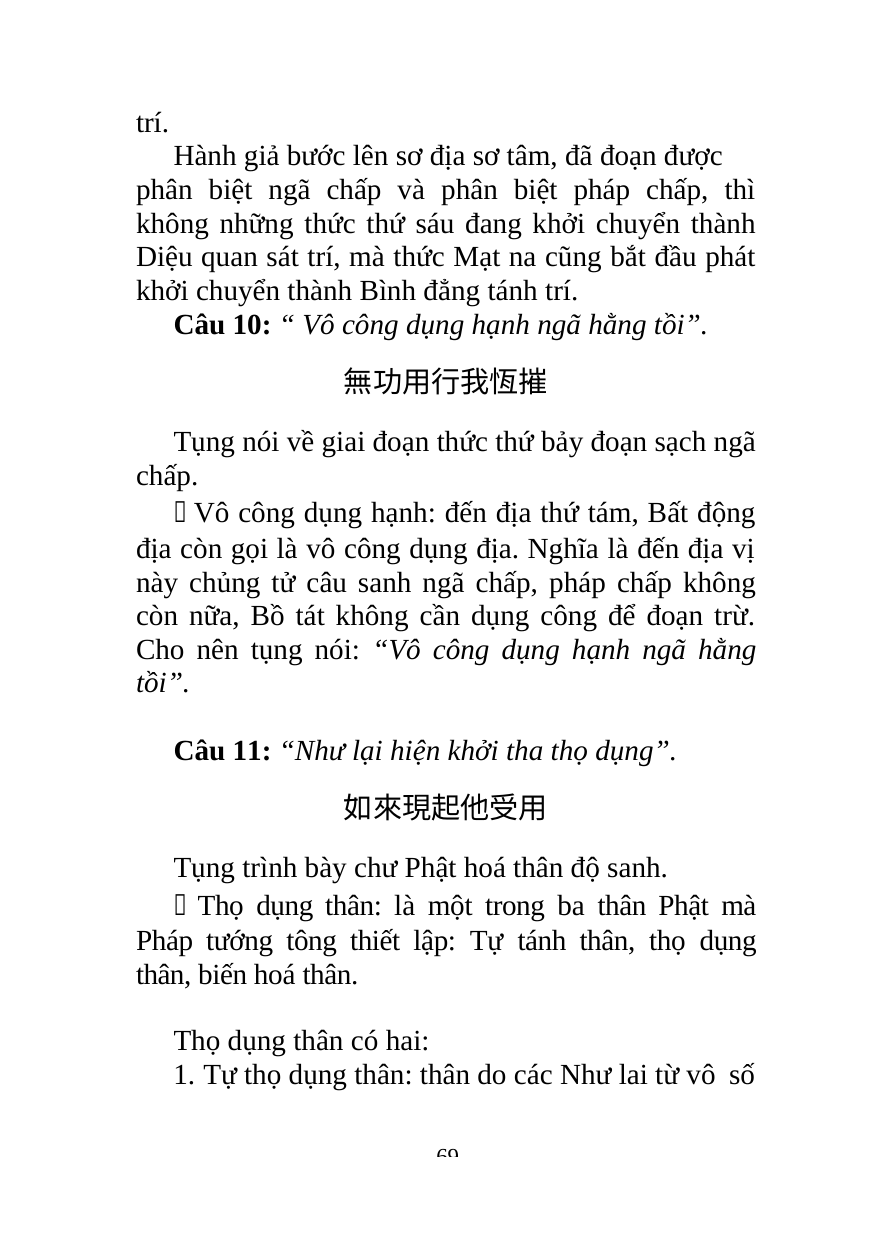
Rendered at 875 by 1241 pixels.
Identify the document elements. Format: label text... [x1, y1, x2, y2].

text Câu 10: “ Vô công dụng hạnh ngã hằng tồi”. [173, 307, 782, 340]
text Tụng nói về giai đoạn thức thứ bảy đoạn sạch ngã chấp. [136, 424, 756, 491]
text  Thọ dụng thân: là một trong ba thân Phật mà Pháp tướng tông thiết lập: Tự tánh thân, thọ dụng thân, biến hoá thân. [136, 884, 756, 991]
text phân biệt ngã chấp và phân biệt pháp chấp, thì không những thức thứ sáu đang khởi chuyển thành Diệu quan sát trí, mà thức Mạt na cũng bắt đầu phát khởi chuyển thành Bình đẳng tánh trí. [136, 172, 756, 306]
text Câu 11: “Như lại hiện khởi tha thọ dụng”. [173, 733, 782, 766]
text Tụng trình bày chư Phật hoá thân độ sanh. [173, 850, 782, 884]
list Tự thọ dụng thân: thân do các Như lai từ vô số [173, 1058, 782, 1091]
text 如來現起他受用 [157, 787, 734, 827]
text  Vô công dụng hạnh: đến địa thứ tám, Bất động địa còn gọi là vô công dụng địa. Nghĩa là đến địa vị này chủng tử câu sanh ngã chấp, pháp chấp không còn nữa, Bồ tát không cần dụng công để đoạn trừ. Cho nên tụng nói: “Vô công dụng hạnh ngã hằng tồi”. [136, 491, 756, 699]
text 無功用行我恆摧 [157, 362, 734, 401]
text trí. [136, 105, 782, 139]
text Hành giả bước lên sơ địa sơ tâm, đã đoạn được [173, 139, 782, 172]
text Thọ dụng thân có hai: [173, 1024, 782, 1058]
